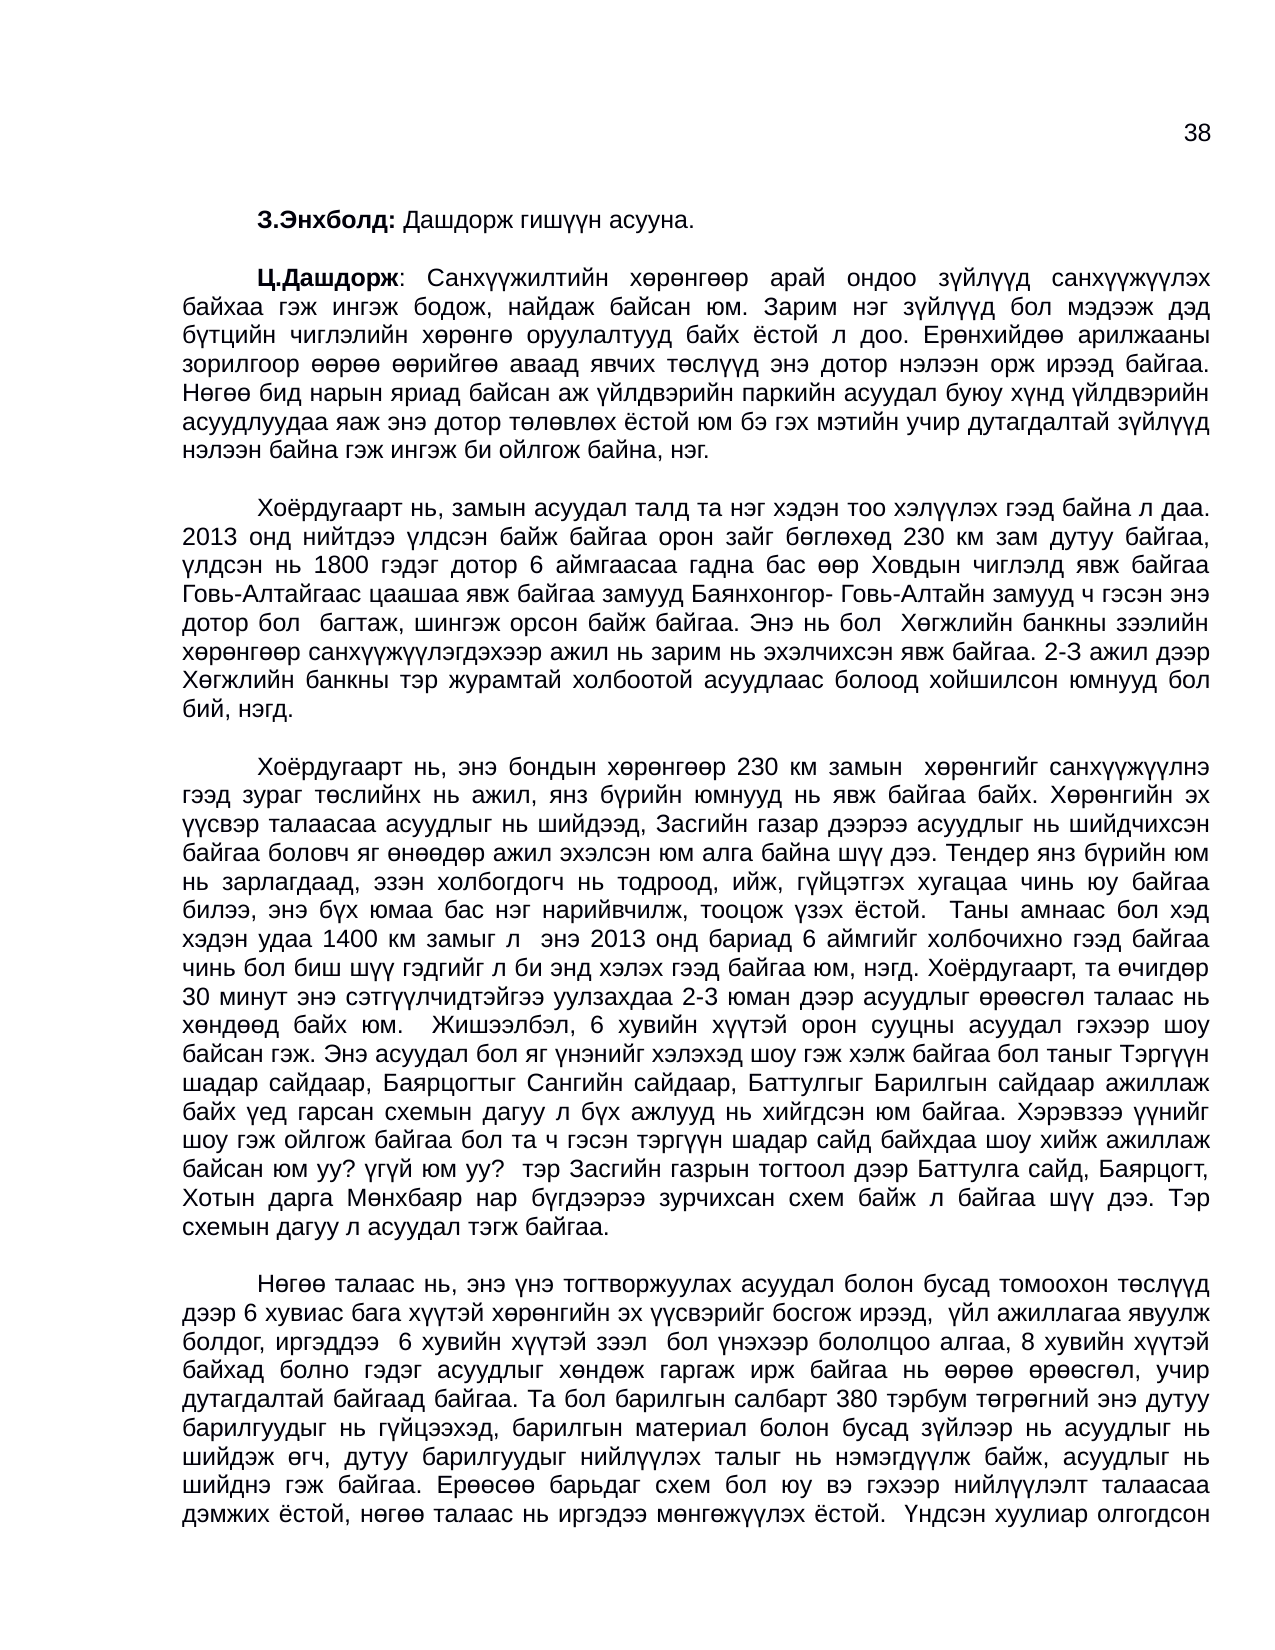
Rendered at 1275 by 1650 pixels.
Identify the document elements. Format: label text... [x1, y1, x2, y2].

text Хоёрдугаарт нь, энэ бондын хөрөнгөөр 230 км замын хөрөнгийг санхүүжүүлнэ гээд зураг төслийнх нь ажил, янз бүрийн юмнууд нь явж байгаа байх. Хөрөнгийн эх үүсвэр талаасаа асуудлыг нь шийдээд, Засгийн газар дээрээ асуудлыг нь шийдчихсэн байгаа боловч яг өнөөдөр ажил эхэлсэн юм алга байна шүү дээ. Тендер янз бүрийн юм нь зарлагдаад, эзэн холбогдогч нь тодроод, ийж, гүйцэтгэх хугацаа чинь юу байгаа билээ, энэ бүх юмаа бас нэг нарийвчилж, тооцож үзэх ёстой. Таны амнаас бол хэд хэдэн удаа 1400 км замыг л энэ 2013 онд бариад 6 аймгийг холбочихно гээд байгаа чинь бол биш шүү гэдгийг л би энд хэлэх гээд байгаа юм, нэгд. Хоёрдугаарт, та өчигдөр 30 минут энэ сэтгүүлчидтэйгээ уулзахдаа 2-3 юман дээр асуудлыг өрөөсгөл талаас нь хөндөөд байх юм. Жишээлбэл, 6 хувийн хүүтэй орон сууцны асуудал гэхээр шоу байсан гэж. Энэ асуудал бол яг үнэнийг хэлэхэд шоу гэж хэлж байгаа бол таныг Тэргүүн шадар сайдаар, Баярцогтыг Сангийн сайдаар, Баттулгыг Барилгын сайдаар ажиллаж байх үед гарсан схемын дагуу л бүх ажлууд нь хийгдсэн юм байгаа. Хэрэвзээ үүнийг шоу гэж ойлгож байгаа бол та ч гэсэн тэргүүн шадар сайд байхдаа шоу хийж ажиллаж байсан юм уу? үгүй юм уу? тэр Засгийн газрын тогтоол дээр Баттулга сайд, Баярцогт, Хотын дарга Мөнхбаяр нар бүгдээрээ зурчихсан схем байж л байгаа шүү дээ. Тэр схемын дагуу л асуудал тэгж байгаа. [182, 752, 1211, 1240]
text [182, 1269, 1211, 1528]
text Ц.Дашдорж: Санхүүжилтийн хөрөнгөөр арай ондоо зүйлүүд санхүүжүүлэх байхаа гэж ингэж бодож, найдаж байсан юм. Зарим нэг зүйлүүд бол мэдээж дэд бүтцийн чиглэлийн хөрөнгө оруулалтууд байх ёстой л доо. Ерөнхийдөө арилжааны зорилгоор өөрөө өөрийгөө аваад явчих төслүүд энэ дотор нэлээн орж ирээд байгаа. Нөгөө бид нарын яриад байсан аж үйлдвэрийн паркийн асуудал буюу хүнд үйлдвэрийн асуудлуудаа яаж энэ дотор төлөвлөх ёстой юм бэ гэх мэтийн учир дутагдалтай зүйлүүд нэлээн байна гэж ингэж би ойлгож байна, нэг. [182, 263, 1211, 464]
text З.Энхболд: Дашдорж гишүүн асууна. [182, 205, 1211, 234]
text Хоёрдугаарт нь, замын асуудал талд та нэг хэдэн тоо хэлүүлэх гээд байна л даа. 2013 онд нийтдээ үлдсэн байж байгаа орон зайг бөглөхөд 230 км зам дутуу байгаа, үлдсэн нь 1800 гэдэг дотор 6 аймгаасаа гадна бас өөр Ховдын чиглэлд явж байгаа Говь-Алтайгаас цаашаа явж байгаа замууд Баянхонгор- Говь-Алтайн замууд ч гэсэн энэ дотор бол багтаж, шингэж орсон байж байгаа. Энэ нь бол Хөгжлийн банкны зээлийн хөрөнгөөр санхүүжүүлэгдэхээр ажил нь зарим нь эхэлчихсэн явж байгаа. 2-З ажил дээр Хөгжлийн банкны тэр журамтай холбоотой асуудлаас болоод хойшилсон юмнууд бол бий, нэгд. [182, 493, 1211, 723]
